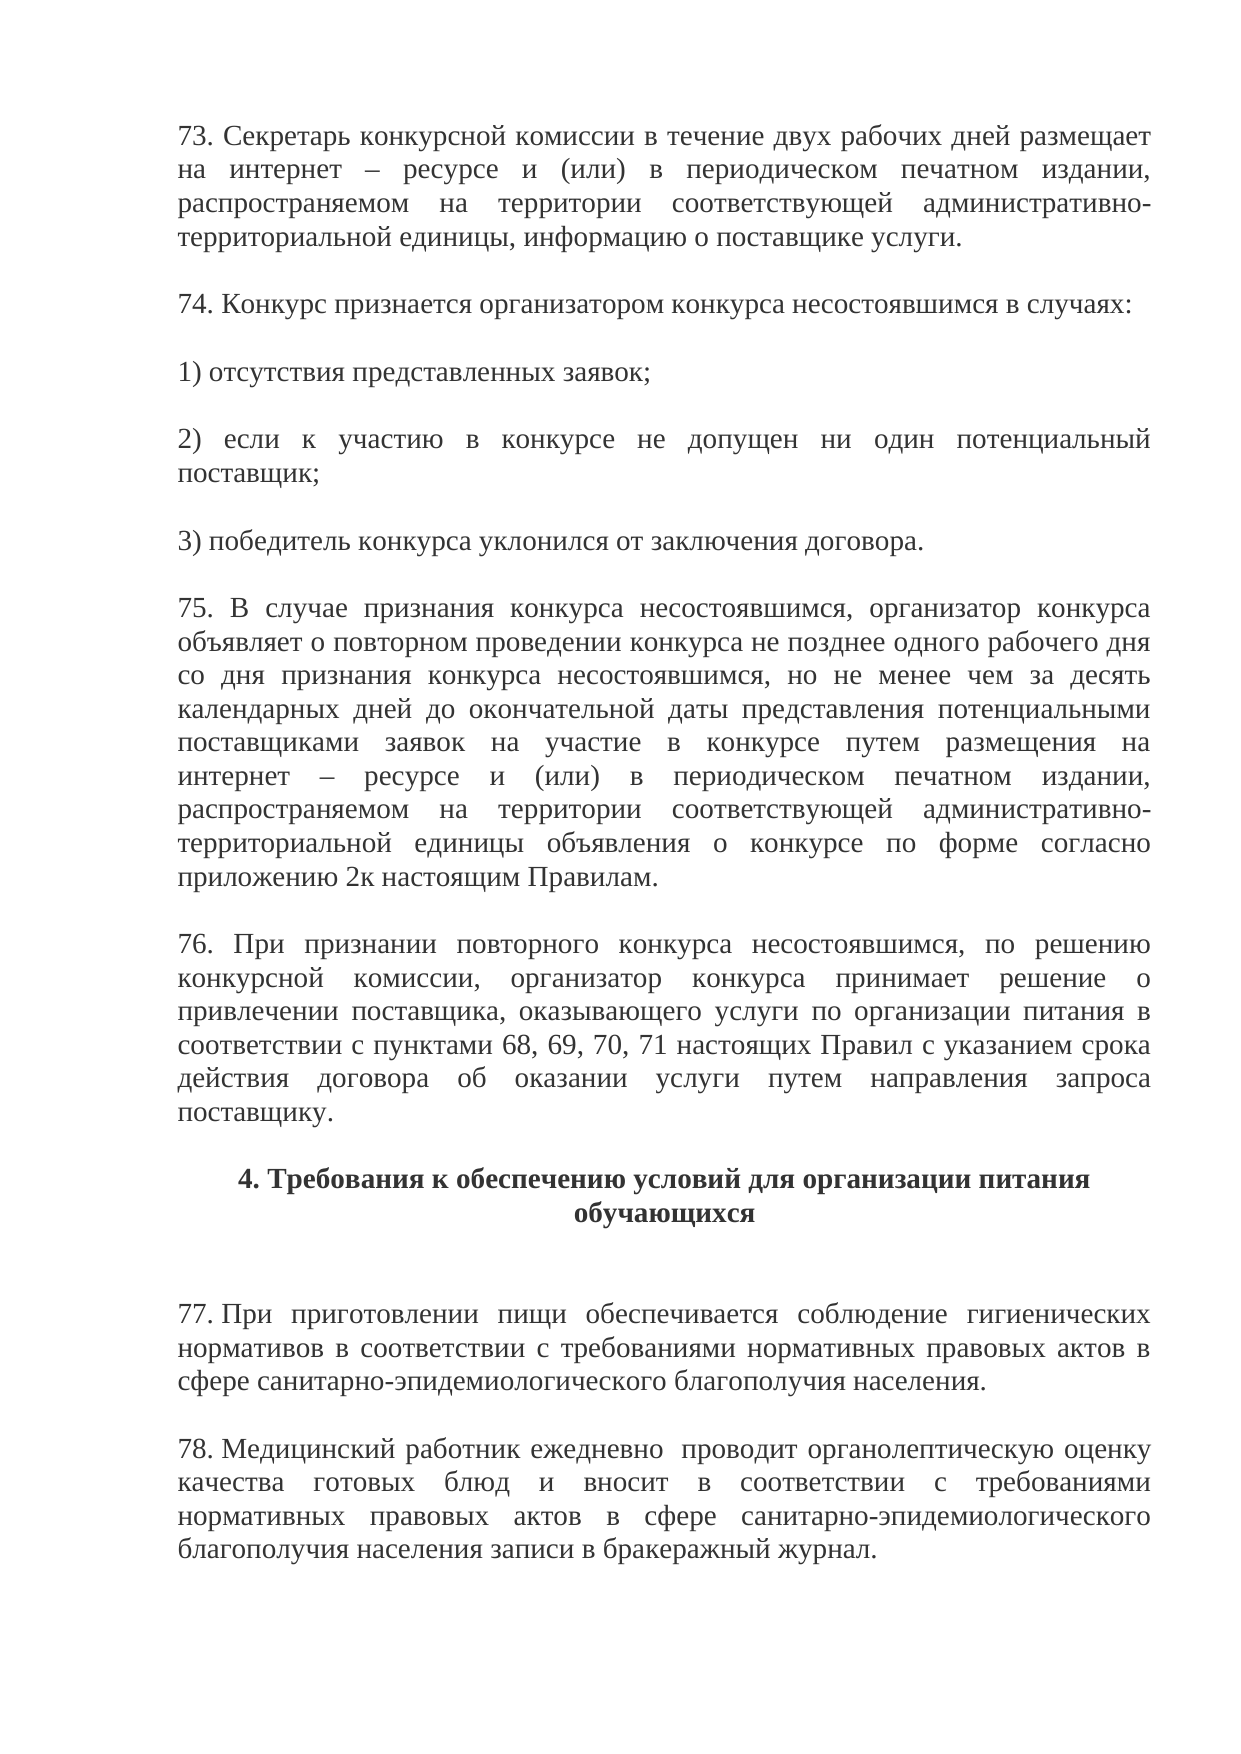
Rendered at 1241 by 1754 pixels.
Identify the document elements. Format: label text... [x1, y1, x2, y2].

text 74. Конкурс признается организатором конкурса несостоявшимся в случаях: [177, 286, 1152, 320]
text 73. Секретарь конкурсной комиссии в течение двух рабочих дней размещает на интернет – ресурсе и (или) в периодическом печатном издании, распространяемом на территории соответствующей административно-территориальной единицы, информацию о поставщике услуги. [177, 118, 1152, 252]
text 3) победитель конкурса уклонился от заключения договора. [177, 523, 1152, 556]
text 1) отсутствия представленных заявок; [177, 354, 1152, 387]
text 4. Требования к обеспечению условий для организации питания обучающихся [177, 1162, 1152, 1229]
text 75. В случае признания конкурса несостоявшимся, организатор конкурса объявляет о повторном проведении конкурса не позднее одного рабочего дня со дня признания конкурса несостоявшимся, но не менее чем за десять календарных дней до окончательной даты представления потенциальными поставщиками заявок на участие в конкурсе путем размещения на интернет – ресурсе и (или) в периодическом печатном издании, распространяемом на территории соответствующей административно-территориальной единицы объявления о конкурсе по форме согласно приложению 2к настоящим Правилам. [177, 590, 1152, 892]
text 2) если к участию в конкурсе не допущен ни один потенциальный поставщик; [177, 422, 1152, 489]
text 78. Медицинский работник ежедневно проводит органолептическую оценку качества готовых блюд и вносит в соответствии с требованиями нормативных правовых актов в сфере санитарно-эпидемиологического благополучия населения записи в бракеражный журнал. [177, 1431, 1152, 1565]
text 76. При признании повторного конкурса несостоявшимся, по решению конкурсной комиссии, организатор конкурса принимает решение о привлечении поставщика, оказывающего услуги по организации питания в соответствии с пунктами 68, 69, 70, 71 настоящих Правил с указанием срока действия договора об оказании услуги путем направления запроса поставщику. [177, 926, 1152, 1127]
text 77. При приготовлении пищи обеспечивается соблюдение гигиенических нормативов в соответствии с требованиями нормативных правовых актов в сфере санитарно-эпидемиологического благополучия населения. [177, 1296, 1152, 1397]
